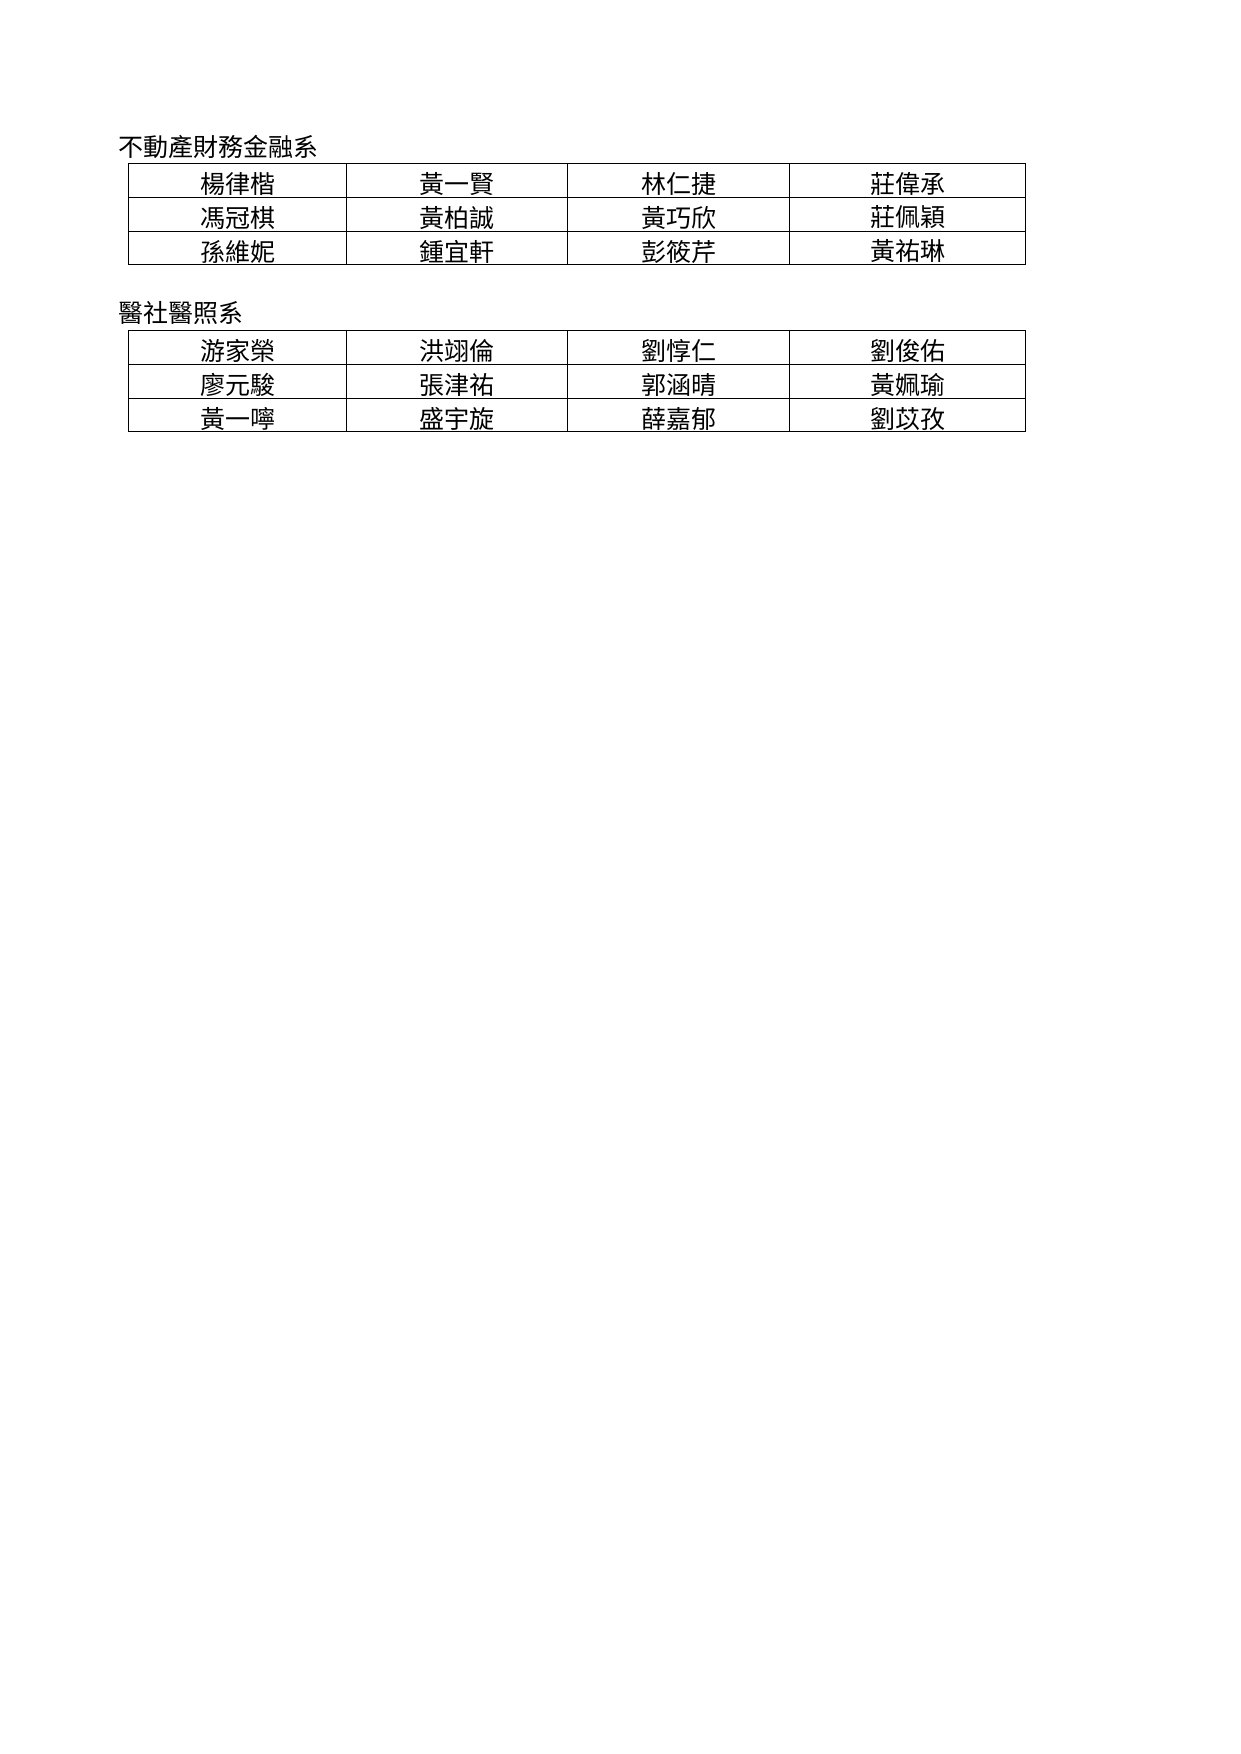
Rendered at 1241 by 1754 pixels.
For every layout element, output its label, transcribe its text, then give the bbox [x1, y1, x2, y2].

table_cell 黃柏誠 [347, 198, 567, 231]
table_cell 劉苡孜 [790, 399, 1025, 431]
table_header 黃一賢 [347, 164, 567, 197]
table_cell 廖元駿 [129, 365, 346, 397]
table_cell 黃巧欣 [568, 198, 789, 231]
table_header 劉俊佑 [790, 331, 1025, 364]
text 醫社醫照系 [118, 294, 1122, 330]
table_cell 薛嘉郁 [568, 399, 789, 431]
table_header 莊偉承 [790, 164, 1025, 197]
table_cell 郭涵晴 [568, 365, 789, 397]
table_header 游家榮 [129, 331, 346, 364]
table_cell 馮冠棋 [129, 198, 346, 231]
table_cell 鍾宜軒 [347, 232, 567, 264]
text 不動產財務金融系 [118, 127, 1122, 163]
table_header 劉惇仁 [568, 331, 789, 364]
table_cell 黃一嚀 [129, 399, 346, 431]
table_cell 孫維妮 [129, 232, 346, 264]
table_cell 莊佩穎 [790, 198, 1025, 231]
table_header 洪翊倫 [347, 331, 567, 364]
table_cell 張津祐 [347, 365, 567, 397]
table_cell 黃祐琳 [790, 232, 1025, 264]
table_cell 彭筱芹 [568, 232, 789, 264]
table_cell 黃姵瑜 [790, 365, 1025, 397]
table_header 林仁捷 [568, 164, 789, 197]
table_cell 盛宇旋 [347, 399, 567, 431]
table_header 楊律楷 [129, 164, 346, 197]
